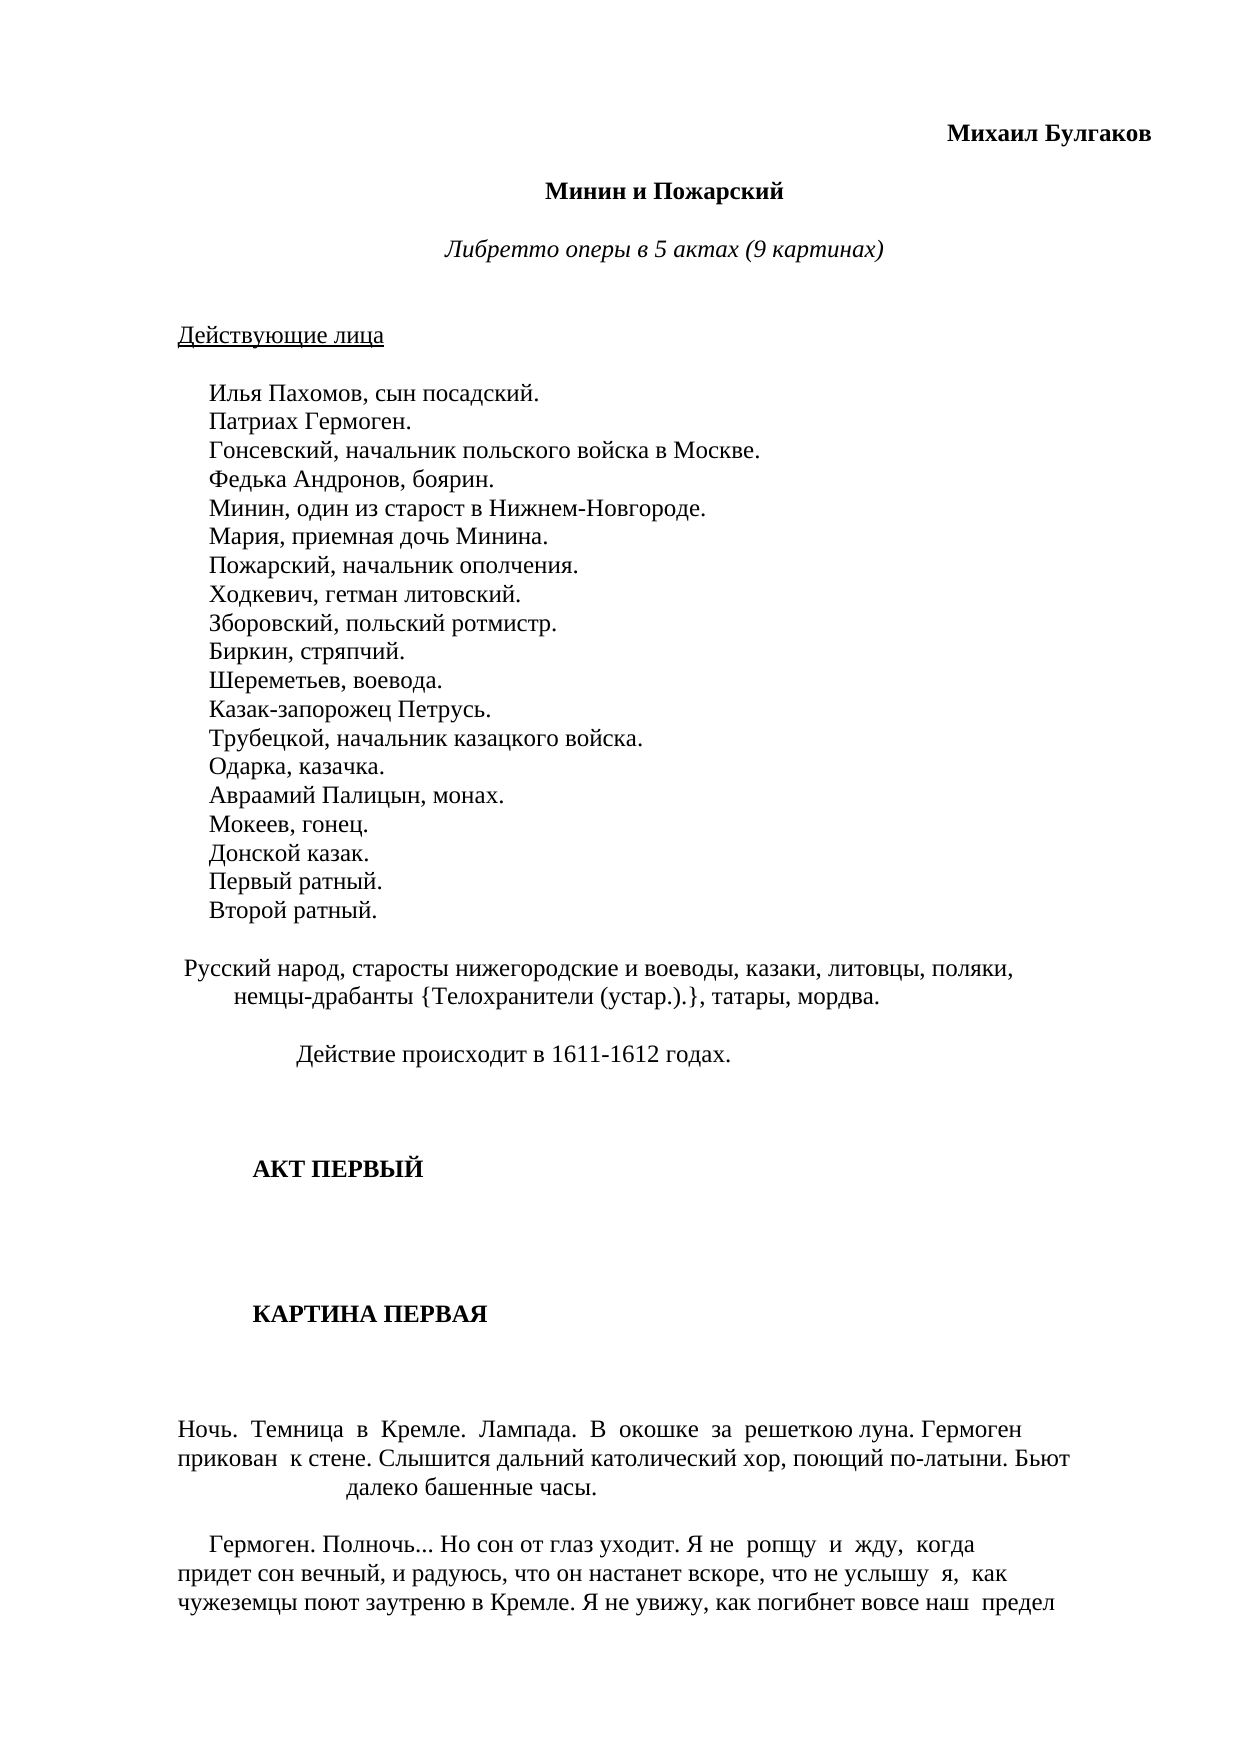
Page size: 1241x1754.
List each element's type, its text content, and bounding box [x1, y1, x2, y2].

text Русский народ, старосты нижегородские и воеводы, казаки, литовцы, поляки, [177, 953, 1152, 981]
text Минин, один из старост в Нижнем-Новгороде. [177, 493, 1152, 521]
text Авраамий Палицын, монах. [177, 780, 1152, 809]
text Шереметьев, воевода. [177, 665, 1152, 694]
text Мокеев, гонец. [177, 809, 1152, 838]
subtitle Минин и Пожарский [177, 176, 1152, 205]
text немцы-драбанты {Телохранители (устар.).}, татары, мордва. [177, 981, 1152, 1010]
text Илья Пахомов, сын посадский. [177, 378, 1152, 406]
subtitle Михаил Булгаков [252, 118, 1152, 147]
text Второй ратный. [177, 895, 1152, 924]
text Действие происходит в 1611-1612 годах. [177, 1039, 1152, 1068]
text Либретто оперы в 5 актах (9 картинах) [177, 234, 1152, 263]
text Одарка, казачка. [177, 751, 1152, 780]
text Гермоген. Полночь... Но сон от глаз уходит. Я не ропщу и жду, когда [177, 1529, 1152, 1558]
text Первый ратный. [177, 866, 1152, 895]
text Зборовский, польский ротмистр. [177, 608, 1152, 636]
text Мария, приемная дочь Минина. [177, 521, 1152, 550]
text Пожарский, начальник ополчения. [177, 550, 1152, 579]
text Донской казак. [177, 838, 1152, 866]
text Действующие лица [177, 320, 1152, 349]
text Федька Андронов, боярин. [177, 464, 1152, 493]
text придет сон вечный, и радуюсь, что он настанет вскоре, что не услышу я, как [177, 1558, 1152, 1587]
text прикован к стене. Слышится дальний католический хор, поющий по-латыни. Бьют [177, 1443, 1152, 1472]
text Ночь. Темница в Кремле. Лампада. В окошке за решеткою луна. Гермоген [177, 1414, 1152, 1443]
text Ходкевич, гетман литовский. [177, 579, 1152, 608]
text Биркин, стряпчий. [177, 636, 1152, 665]
text Гонсевский, начальник польского войска в Москве. [177, 435, 1152, 464]
subtitle АКТ ПЕРВЫЙ [252, 1154, 1152, 1183]
subtitle КАРТИНА ПЕРВАЯ [252, 1299, 1152, 1328]
text Трубецкой, начальник казацкого войска. [177, 723, 1152, 751]
text Патриах Гермоген. [177, 406, 1152, 435]
text далеко башенные часы. [177, 1472, 1152, 1501]
text Казак-запорожец Петрусь. [177, 694, 1152, 723]
text чужеземцы поют заутреню в Кремле. Я не увижу, как погибнет вовсе наш предел [177, 1587, 1152, 1616]
